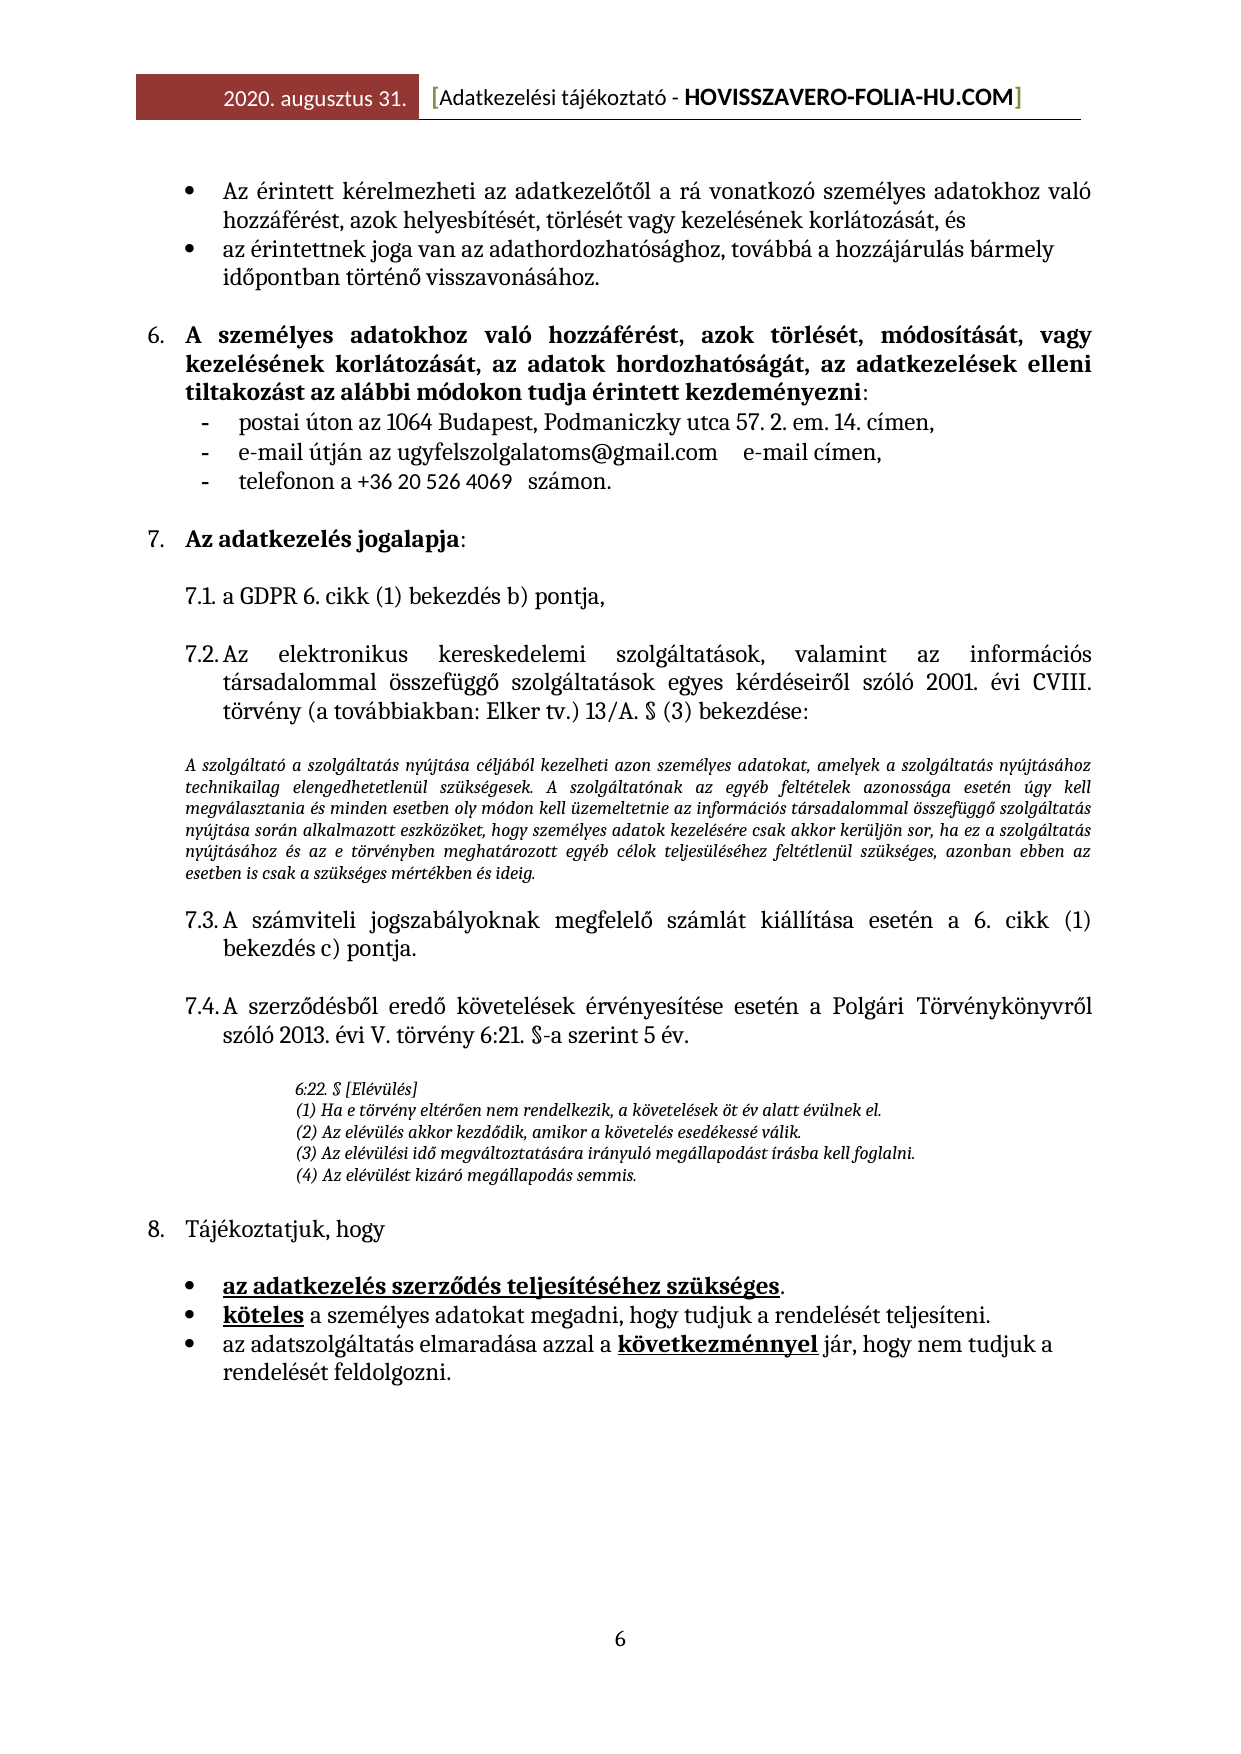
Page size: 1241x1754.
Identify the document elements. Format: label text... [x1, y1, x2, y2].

list (1) Ha e törvény eltérően nem rendelkezik, a követelések öt év alatt évülnek el. [295, 1099, 1093, 1121]
list az adatszolgáltatás elmaradása azzal a következménnyel jár, hogy nem tudjuk a rendelését feldolgozni. [185, 1329, 1093, 1387]
list telefonon a +36 20 526 4069 számon. [201, 466, 1093, 496]
list e-mail útján az ugyfelszolgalatoms@gmail.com e-mail címen, [201, 437, 1093, 466]
list Az adatkezelés jogalapja: [148, 524, 1093, 553]
list (2) Az elévülés akkor kezdődik, amikor a követelés esedékessé válik. [295, 1121, 1093, 1143]
list A szerződésből eredő követelések érvényesítése esetén a Polgári Törvénykönyvről szóló 2013. évi V. törvény 6:21. §-a szerint 5 év. [185, 992, 1093, 1049]
list köteles a személyes adatokat megadni, hogy tudjuk a rendelését teljesíteni. [185, 1301, 1093, 1329]
list 6:22. § [Elévülés] [295, 1078, 1093, 1099]
list Az elektronikus kereskedelemi szolgáltatások, valamint az információs társadalommal összefüggő szolgáltatások egyes kérdéseiről szóló 2001. évi CVIII. törvény (a továbbiakban: Elker tv.) 13/A. § (3) bekezdése: [185, 639, 1093, 726]
list az érintettnek joga van az adathordozhatósághoz, továbbá a hozzájárulás bármely időpontban történő visszavonásához. [185, 234, 1093, 292]
list az adatkezelés szerződés teljesítéséhez szükséges. [185, 1272, 1093, 1301]
list (4) Az elévülést kizáró megállapodás semmis. [295, 1164, 1093, 1186]
list postai úton az 1064 Budapest, Podmaniczky utca 57. 2. em. 14. címen, [201, 407, 1093, 437]
list a GDPR 6. cikk (1) bekezdés b) pontja, [185, 582, 1093, 611]
list A számviteli jogszabályoknak megfelelő számlát kiállítása esetén a 6. cikk (1) bekezdés c) pontja. [185, 906, 1093, 963]
list A személyes adatokhoz való hozzáférést, azok törlését, módosítását, vagy kezelésének korlátozását, az adatok hordozhatóságát, az adatkezelések elleni tiltakozást az alábbi módokon tudja érintett kezdeményezni: [148, 321, 1093, 407]
list Az érintett kérelmezheti az adatkezelőtől a rá vonatkozó személyes adatokhoz való hozzáférést, azok helyesbítését, törlését vagy kezelésének korlátozását, és [185, 177, 1093, 234]
list (3) Az elévülési idő megváltoztatására irányuló megállapodást írásba kell foglalni. [295, 1143, 1093, 1164]
list Tájékoztatjuk, hogy [148, 1214, 1093, 1243]
list A szolgáltató a szolgáltatás nyújtása céljából kezelheti azon személyes adatokat, amelyek a szolgáltatás nyújtásához technikailag elengedhetetlenül szükségesek. A szolgáltatónak az egyéb feltételek azonossága esetén úgy kell megválasztania és minden esetben oly módon kell üzemeltetnie az információs társadalommal összefüggő szolgáltatás nyújtása során alkalmazott eszközöket, hogy személyes adatok kezelésére csak akkor kerüljön sor, ha ez a szolgáltatás nyújtásához és az e törvényben meghatározott egyéb célok teljesüléséhez feltétlenül szükséges, azonban ebben az esetben is csak a szükséges mértékben és ideig. [185, 754, 1093, 884]
